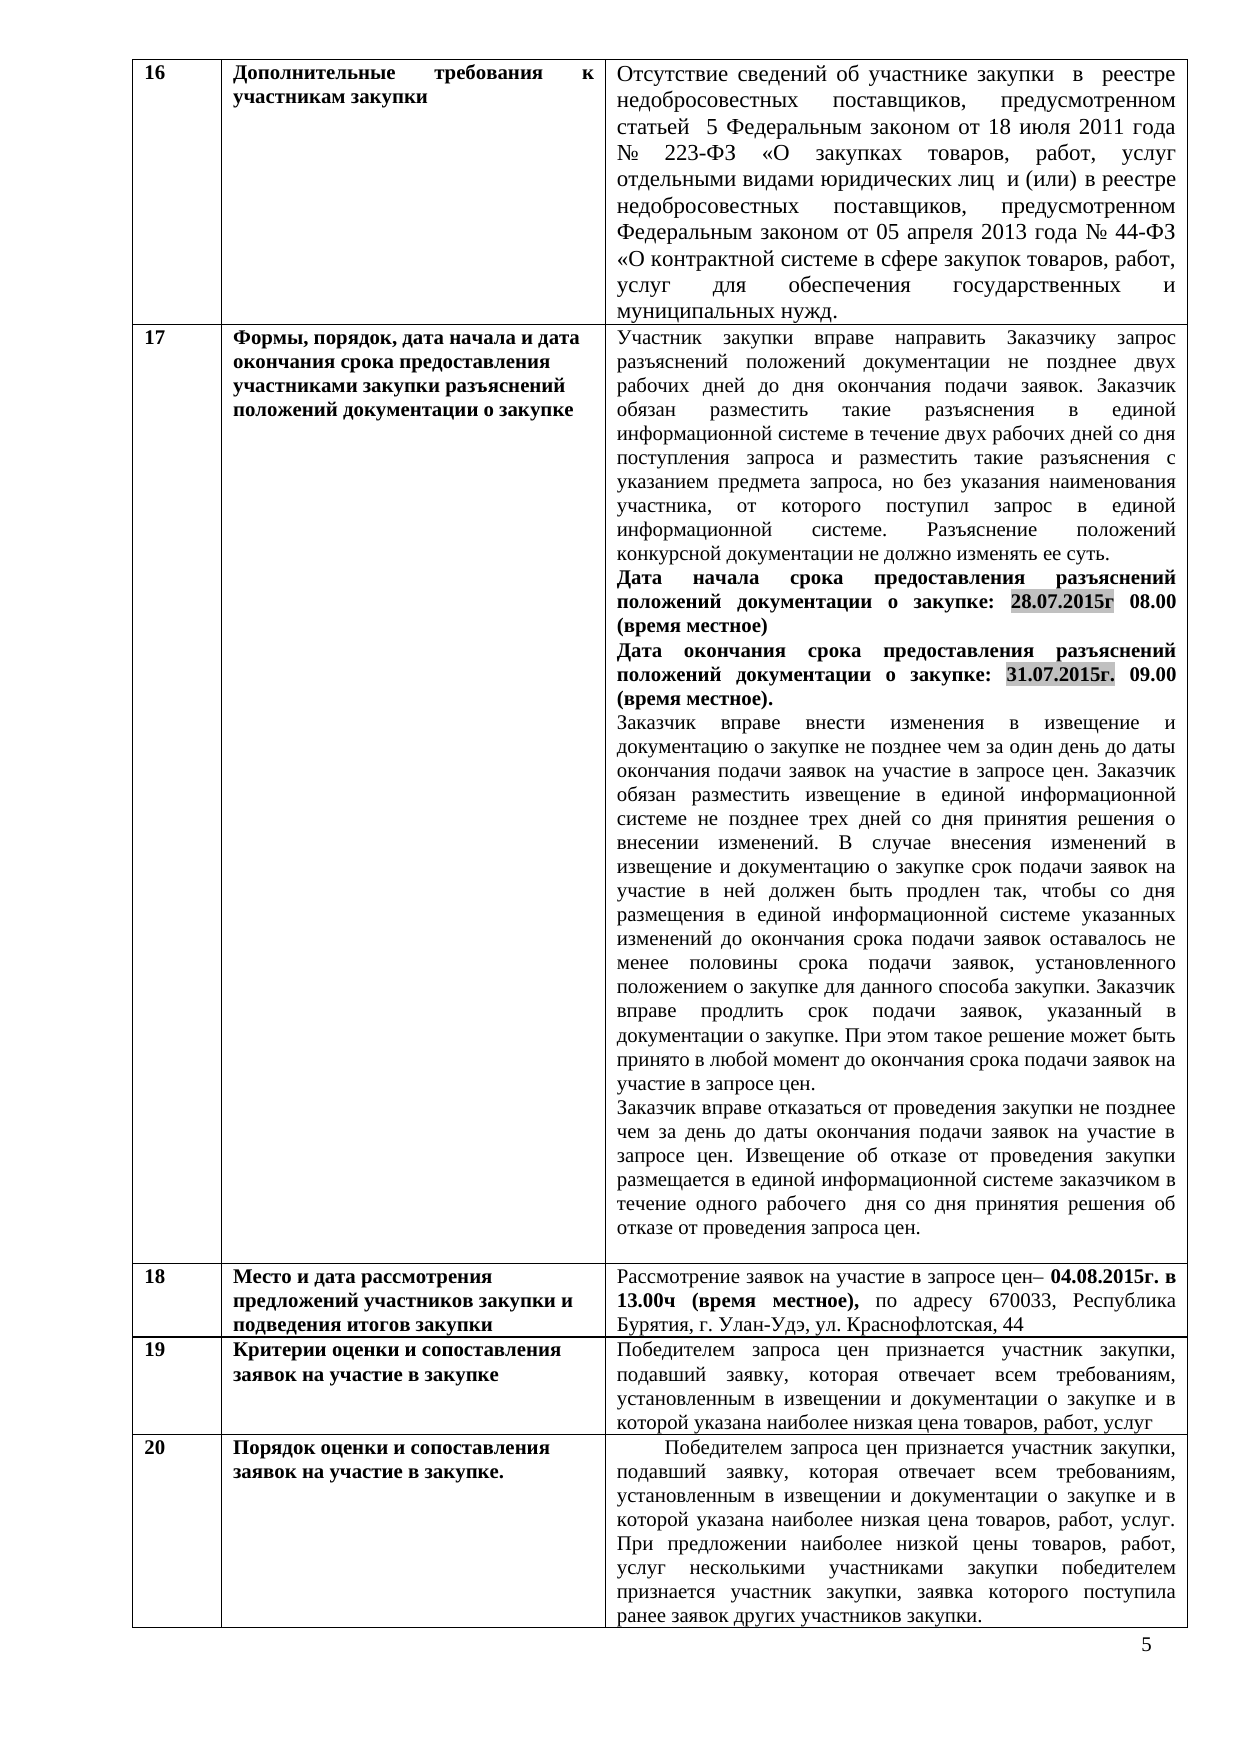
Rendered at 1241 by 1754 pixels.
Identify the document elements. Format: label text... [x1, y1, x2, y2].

table_cell Победителем запроса цен признается участник закупки, подавший заявку, которая отвечает всем требованиям, установленным в извещении и документации о закупке и в которой указана наиболее низкая цена товаров, работ, услуг [606, 1338, 1187, 1434]
table_cell 18 [133, 1264, 221, 1336]
table_cell 19 [133, 1338, 221, 1434]
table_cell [606, 1435, 1187, 1627]
table_cell Отсутствие сведений об участнике закупки в реестре недобросовестных поставщиков, предусмотренном статьей 5 Федеральным законом от 18 июля 2011 года № 223-ФЗ «О закупках товаров, работ, услуг отдельными видами юридических лиц и (или) в реестре недобросовестных поставщиков, предусмотренном Федеральным законом от 05 апреля 2013 года № 44-ФЗ «О контрактной системе в сфере закупок товаров, работ, услуг для обеспечения государственных и муниципальных нужд. [606, 60, 1187, 324]
table_cell Критерии оценки и сопоставления заявок на участие в закупке [222, 1338, 605, 1434]
table_cell 16 [133, 60, 221, 324]
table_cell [222, 1435, 605, 1627]
table_cell Формы, порядок, дата начала и дата окончания срока предоставления участниками закупки разъяснений положений документации о закупке [222, 325, 605, 1263]
table_cell Участник закупки вправе направить Заказчику запрос разъяснений положений документации не позднее двух рабочих дней до дня окончания подачи заявок. Заказчик обязан разместить такие разъяснения в единой информационной системе в течение двух рабочих дней со дня поступления запроса и разместить такие разъяснения с указанием предмета запроса, но без указания наименования участника, от которого поступил запрос в единой информационной системе. Разъяснение положений конкурсной документации не должно изменять ее суть. Дата начала срока предоставления разъяснений положений документации о закупке: 28.07.2015г 08.00 (время местное) Дата окончания срока предоставления разъяснений положений документации о закупке: 31.07.2015г. 09.00 (время местное). Заказчик вправе внести изменения в извещение и документацию о закупке не позднее чем за один день до даты окончания подачи заявок на участие в запросе цен. Заказчик обязан разместить извещение в единой информационной системе не позднее трех дней со дня принятия решения о внесении изменений. В случае внесения изменений в извещение и документацию о закупке срок подачи заявок на участие в ней должен быть продлен так, чтобы со дня размещения в единой информационной системе указанных изменений до окончания срока подачи заявок оставалось не менее половины срока подачи заявок, установленного положением о закупке для данного способа закупки. Заказчик вправе продлить срок подачи заявок, указанный в документации о закупке. При этом такое решение может быть принято в любой момент до окончания срока подачи заявок на участие в запросе цен. Заказчик вправе отказаться от проведения закупки не позднее чем за день до даты окончания подачи заявок на участие в запросе цен. Извещение об отказе от проведения закупки размещается в единой информационной системе заказчиком в течение одного рабочего дня со дня принятия решения об отказе от проведения запроса цен. [606, 325, 1187, 1263]
table_cell Дополнительные требования к участникам закупки [222, 60, 605, 324]
table_cell 20 [133, 1435, 221, 1627]
table_cell Место и дата рассмотрения предложений участников закупки и подведения итогов закупки [222, 1264, 605, 1336]
table_cell Рассмотрение заявок на участие в запросе цен– 04.08.2015г. в 13.00ч (время местное), по адресу 670033, Республика Бурятия, г. Улан-Удэ, ул. Краснофлотская, 44 [606, 1264, 1187, 1336]
table_cell 17 [133, 325, 221, 1263]
